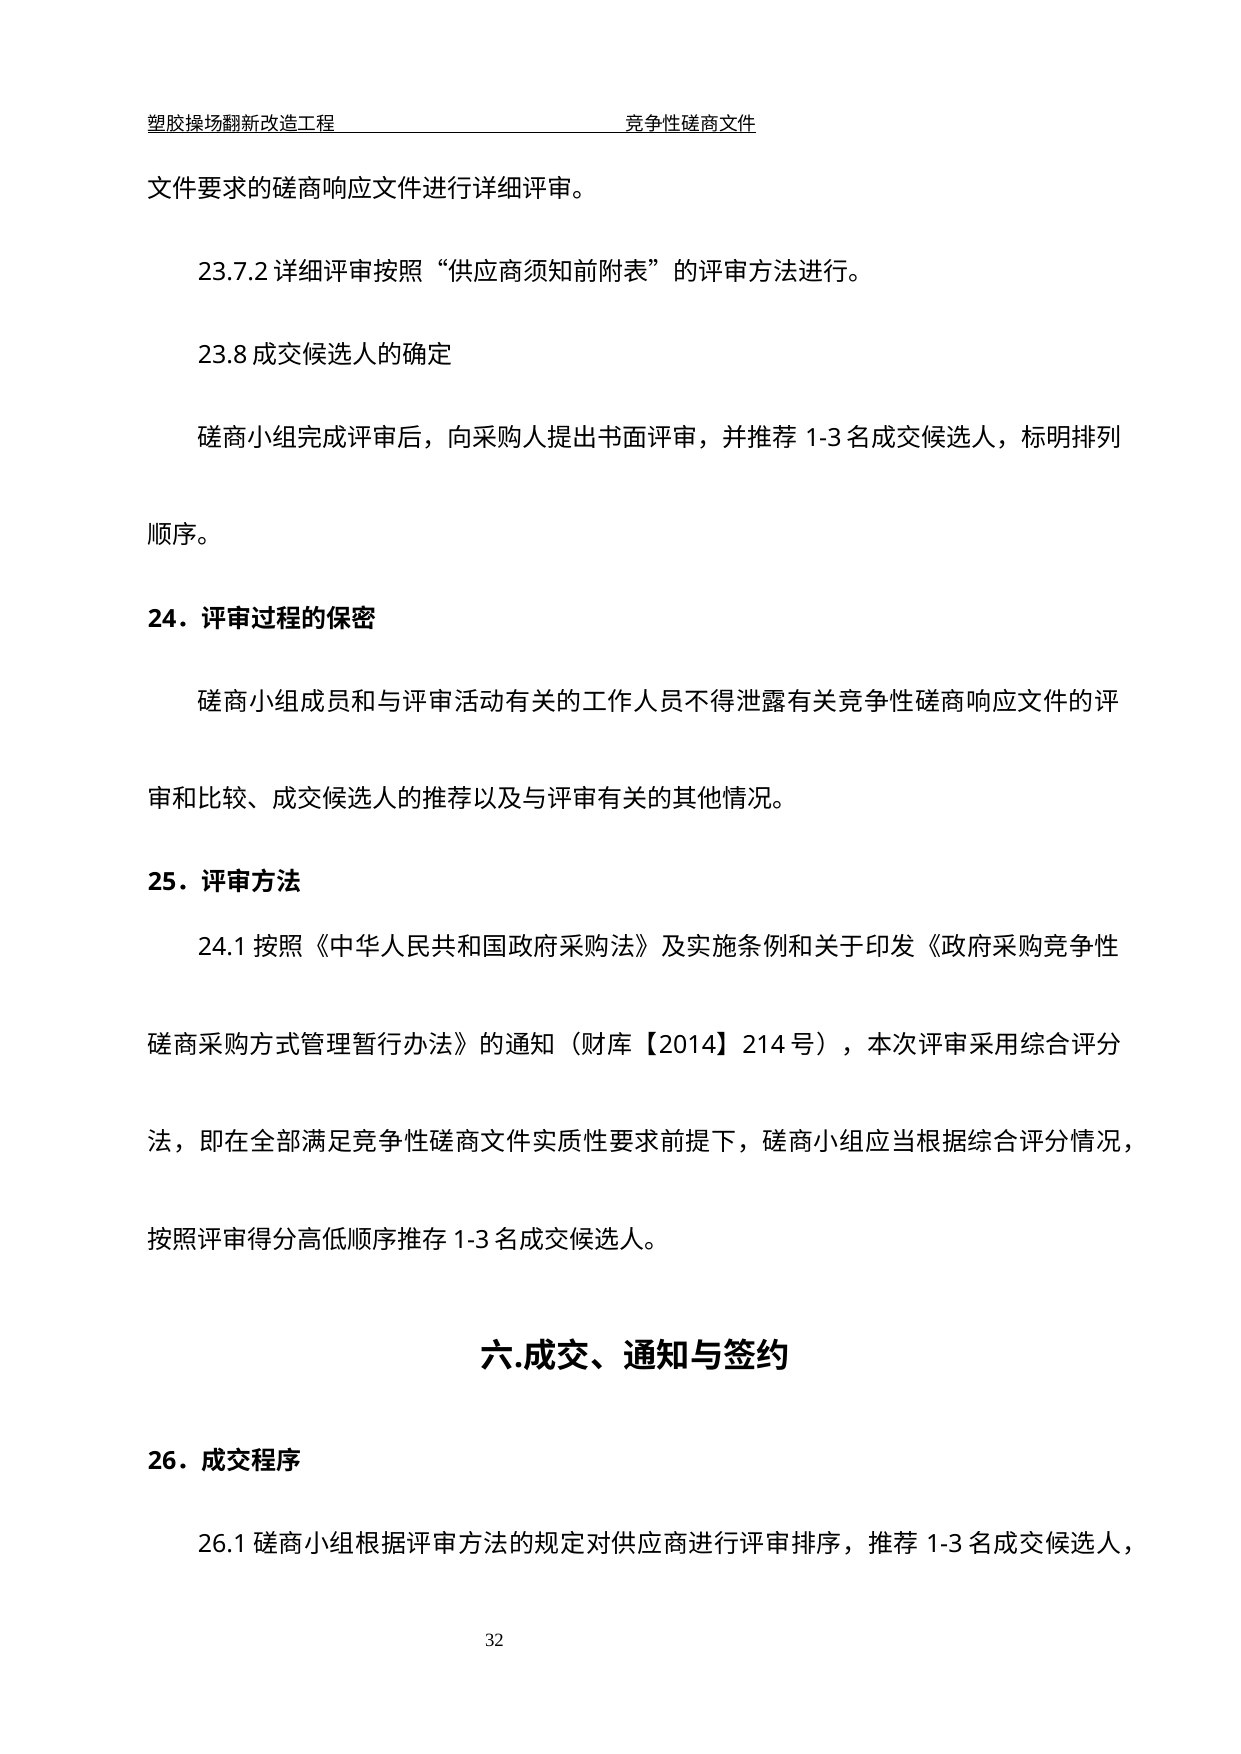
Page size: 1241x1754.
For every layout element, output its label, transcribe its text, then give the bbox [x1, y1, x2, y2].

text 25．评审方法 [148, 847, 1122, 912]
text 磋商小组成员和与评审活动有关的工作人员不得泄露有关竞争性磋商响应文件的评审和比较、成交候选人的推荐以及与评审有关的其他情况。 [148, 667, 1122, 829]
text 26．成交程序 [148, 1426, 1122, 1491]
text 磋商小组完成评审后，向采购人提出书面评审，并推荐1-3名成交候选人，标明排列顺序。 [148, 403, 1122, 566]
text 23.8成交候选人的确定 [148, 320, 1122, 385]
text 24.1按照《中华人民共和国政府采购法》及实施条例和关于印发《政府采购竞争性磋商采购方式管理暂行办法》的通知（财库【2014】214号），本次评审采用综合评分法，即在全部满足竞争性磋商文件实质性要求前提下，磋商小组应当根据综合评分情况，按照评审得分高低顺序推存1-3名成交候选人。 [148, 912, 1122, 1270]
text 23.7.2详细评审按照“供应商须知前附表”的评审方法进行。 [148, 237, 1122, 302]
text 六.成交、通知与签约 [148, 1321, 1122, 1386]
text 24．评审过程的保密 [148, 584, 1122, 649]
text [148, 154, 1122, 219]
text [148, 1509, 1122, 1574]
